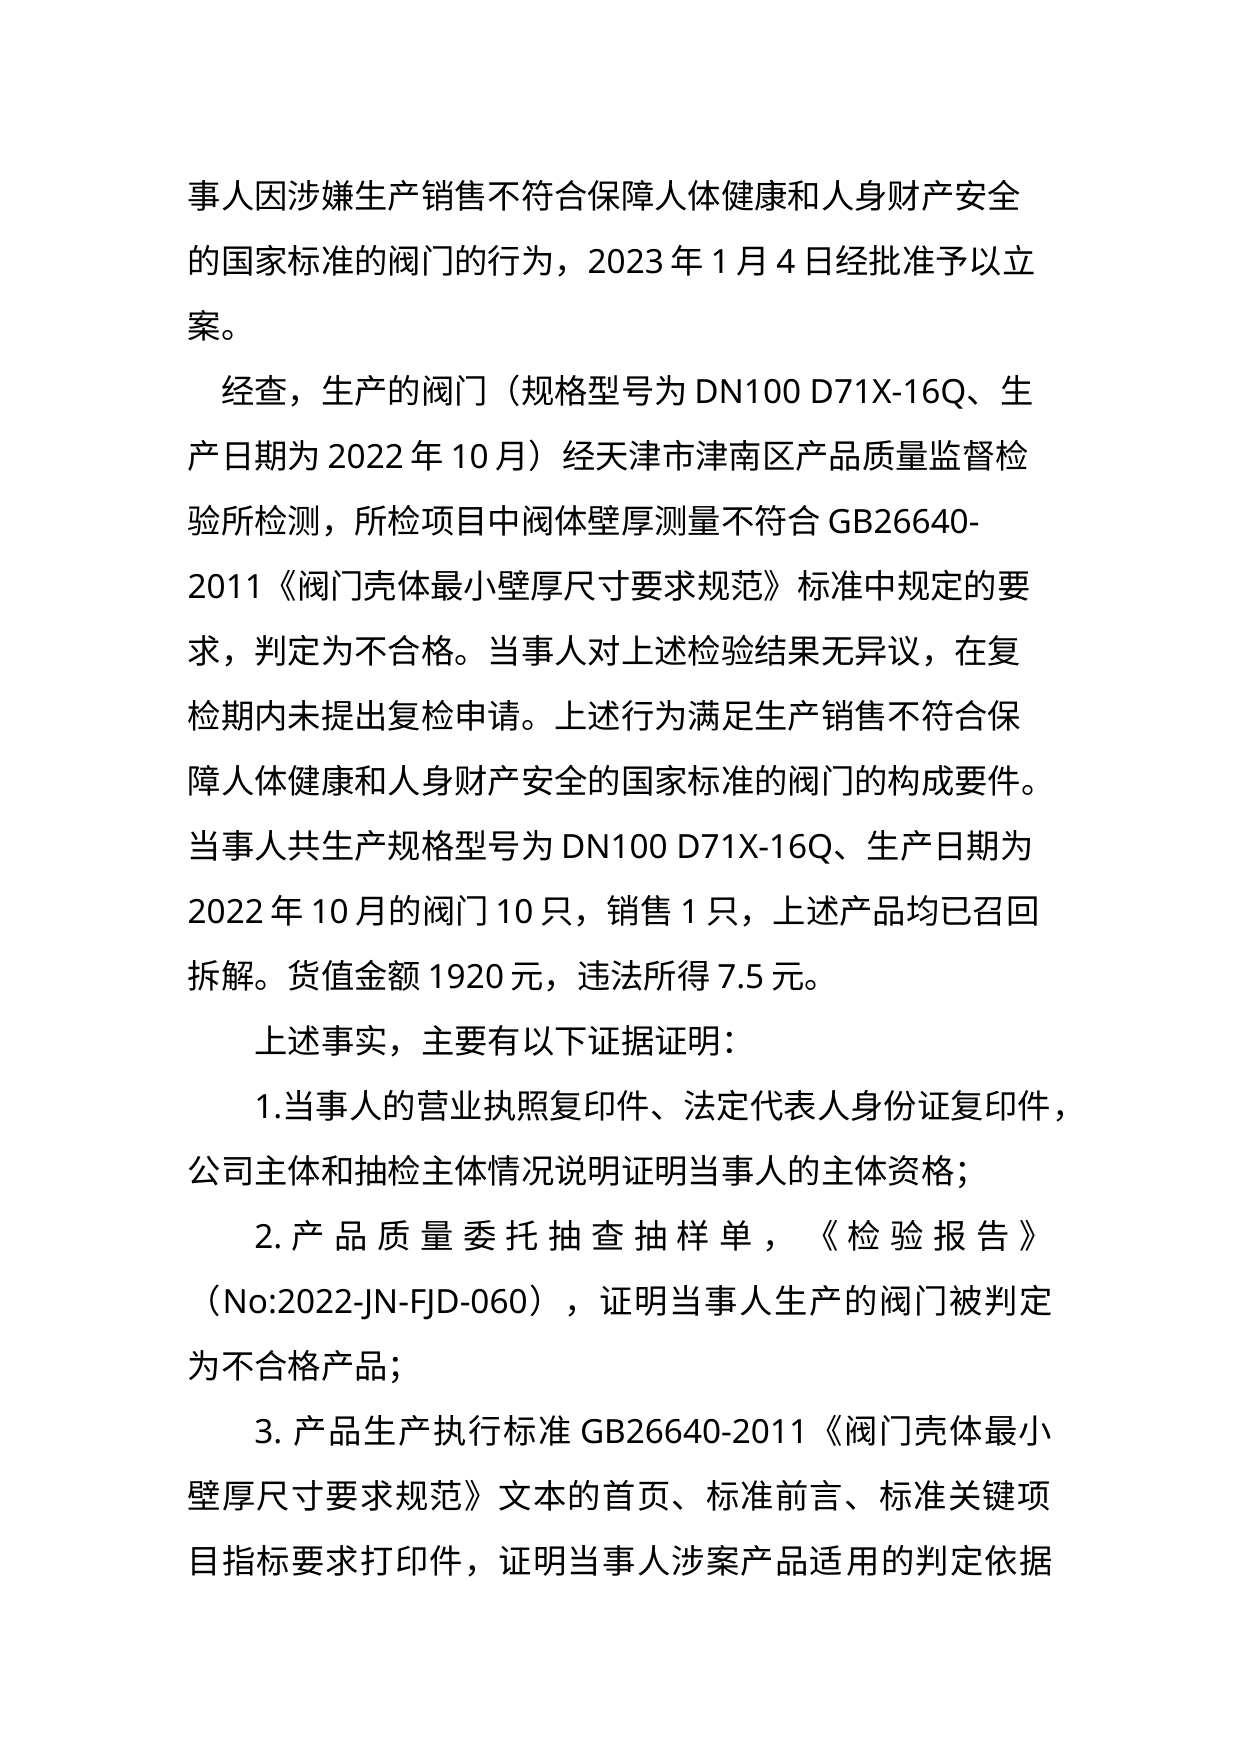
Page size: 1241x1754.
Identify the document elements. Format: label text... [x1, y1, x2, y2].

text 1.当事人的营业执照复印件、法定代表人身份证复印件，公司主体和抽检主体情况说明证明当事人的主体资格； [187, 1072, 1053, 1202]
text 上述事实，主要有以下证据证明： [187, 1007, 1053, 1072]
text 经查，生产的阀门（规格型号为DN100 D71X-16Q、生产日期为2022年10月）经天津市津南区产品质量监督检验所检测，所检项目中阀体壁厚测量不符合GB26640-2011《阀门壳体最小壁厚尺寸要求规范》标准中规定的要求，判定为不合格。当事人对上述检验结果无异议，在复检期内未提出复检申请。上述行为满足生产销售不符合保障人体健康和人身财产安全的国家标准的阀门的构成要件。当事人共生产规格型号为DN100 D71X-16Q、生产日期为2022年10月的阀门10只，销售1只，上述产品均已召回拆解。货值金额1920元，违法所得7.5元。 [187, 357, 1053, 1007]
text 2.产品质量委托抽查抽样单，《检验报告》（No:2022-JN-FJD-060），证明当事人生产的阀门被判定为不合格产品； [187, 1202, 1053, 1397]
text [187, 1397, 1053, 1592]
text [187, 162, 1053, 357]
